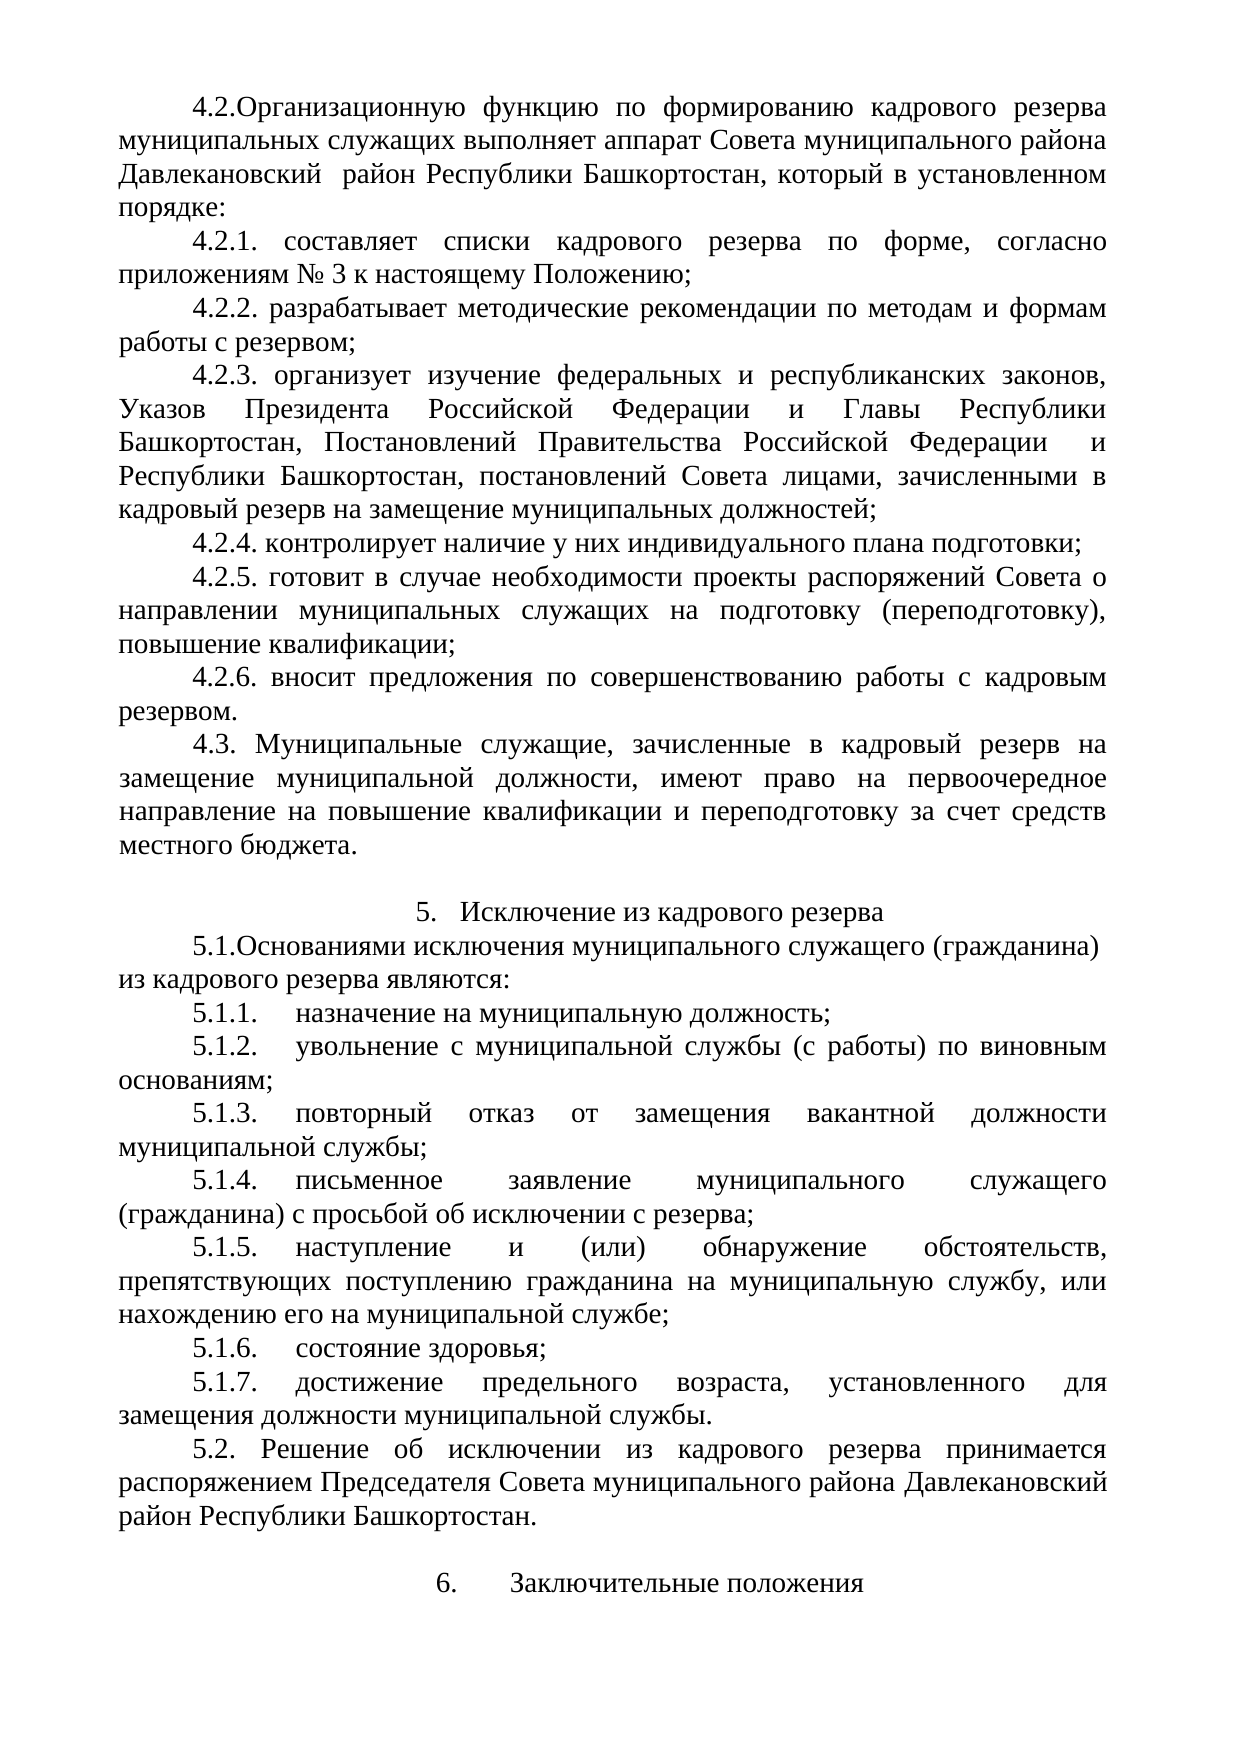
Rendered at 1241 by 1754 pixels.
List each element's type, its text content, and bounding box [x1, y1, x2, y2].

text 5.1.2. увольнение с муниципальной службы (с работы) по виновным основаниям; [118, 1028, 1107, 1095]
text 4.2.5. готовит в случае необходимости проекты распоряжений Совета о направлении муниципальных служащих на подготовку (переподготовку), повышение квалификации; [118, 559, 1107, 659]
text 5. Исключение из кадрового резерва [118, 894, 1107, 928]
text 4.2.2. разрабатывает методические рекомендации по методам и формам работы с резервом; [118, 290, 1107, 357]
text 4.2. Организационную функцию по формированию кадрового резерва муниципальных служащих выполняет аппарат Совета муниципального района Давлекановский район Республики Башкортостан, который в установленном порядке: [118, 89, 1107, 223]
text 5.2. Решение об исключении из кадрового резерва принимается распоряжением Председателя Совета муниципального района Давлекановский район Республики Башкортостан. [118, 1431, 1107, 1531]
text 5.1.4. письменное заявление муниципального служащего (гражданина) с просьбой об исключении с резерва; [118, 1162, 1107, 1229]
text 5.1.5. наступление и (или) обнаружение обстоятельств, препятствующих поступлению гражданина на муниципальную службу, или нахождению его на муниципальной службе; [118, 1229, 1107, 1330]
text 4.2.6. вносит предложения по совершенствованию работы с кадровым резервом. [118, 659, 1107, 726]
text 4.2.3. организует изучение федеральных и республиканских законов, Указов Президента Российской Федерации и Главы Республики Башкортостан, Постановлений Правительства Российской Федерации и Республики Башкортостан, постановлений Совета лицами, зачисленными в кадровый резерв на замещение муниципальных должностей; [118, 357, 1107, 525]
text 5.1.3. повторный отказ от замещения вакантной должности муниципальной службы; [118, 1095, 1107, 1162]
text 4.3. Муниципальные служащие, зачисленные в кадровый резерв на замещение муниципальной должности, имеют право на первоочередное направление на повышение квалификации и переподготовку за счет средств местного бюджета. [119, 726, 1107, 861]
text 6. Заключительные положения [118, 1565, 1107, 1598]
text 4.2.4. контролирует наличие у них индивидуального плана подготовки; [118, 525, 1107, 559]
text 5.1. Основаниями исключения муниципального служащего (гражданина) из кадрового резерва являются: [118, 928, 1107, 995]
text 5.1.6. состояние здоровья; [118, 1330, 1107, 1364]
text 5.1.1. назначение на муниципальную должность; [118, 995, 1107, 1028]
text 5.1.7. достижение предельного возраста, установленного для замещения должности муниципальной службы. [118, 1364, 1107, 1431]
text 4.2.1. составляет списки кадрового резерва по форме, согласно приложениям № 3 к настоящему Положению; [118, 223, 1107, 290]
